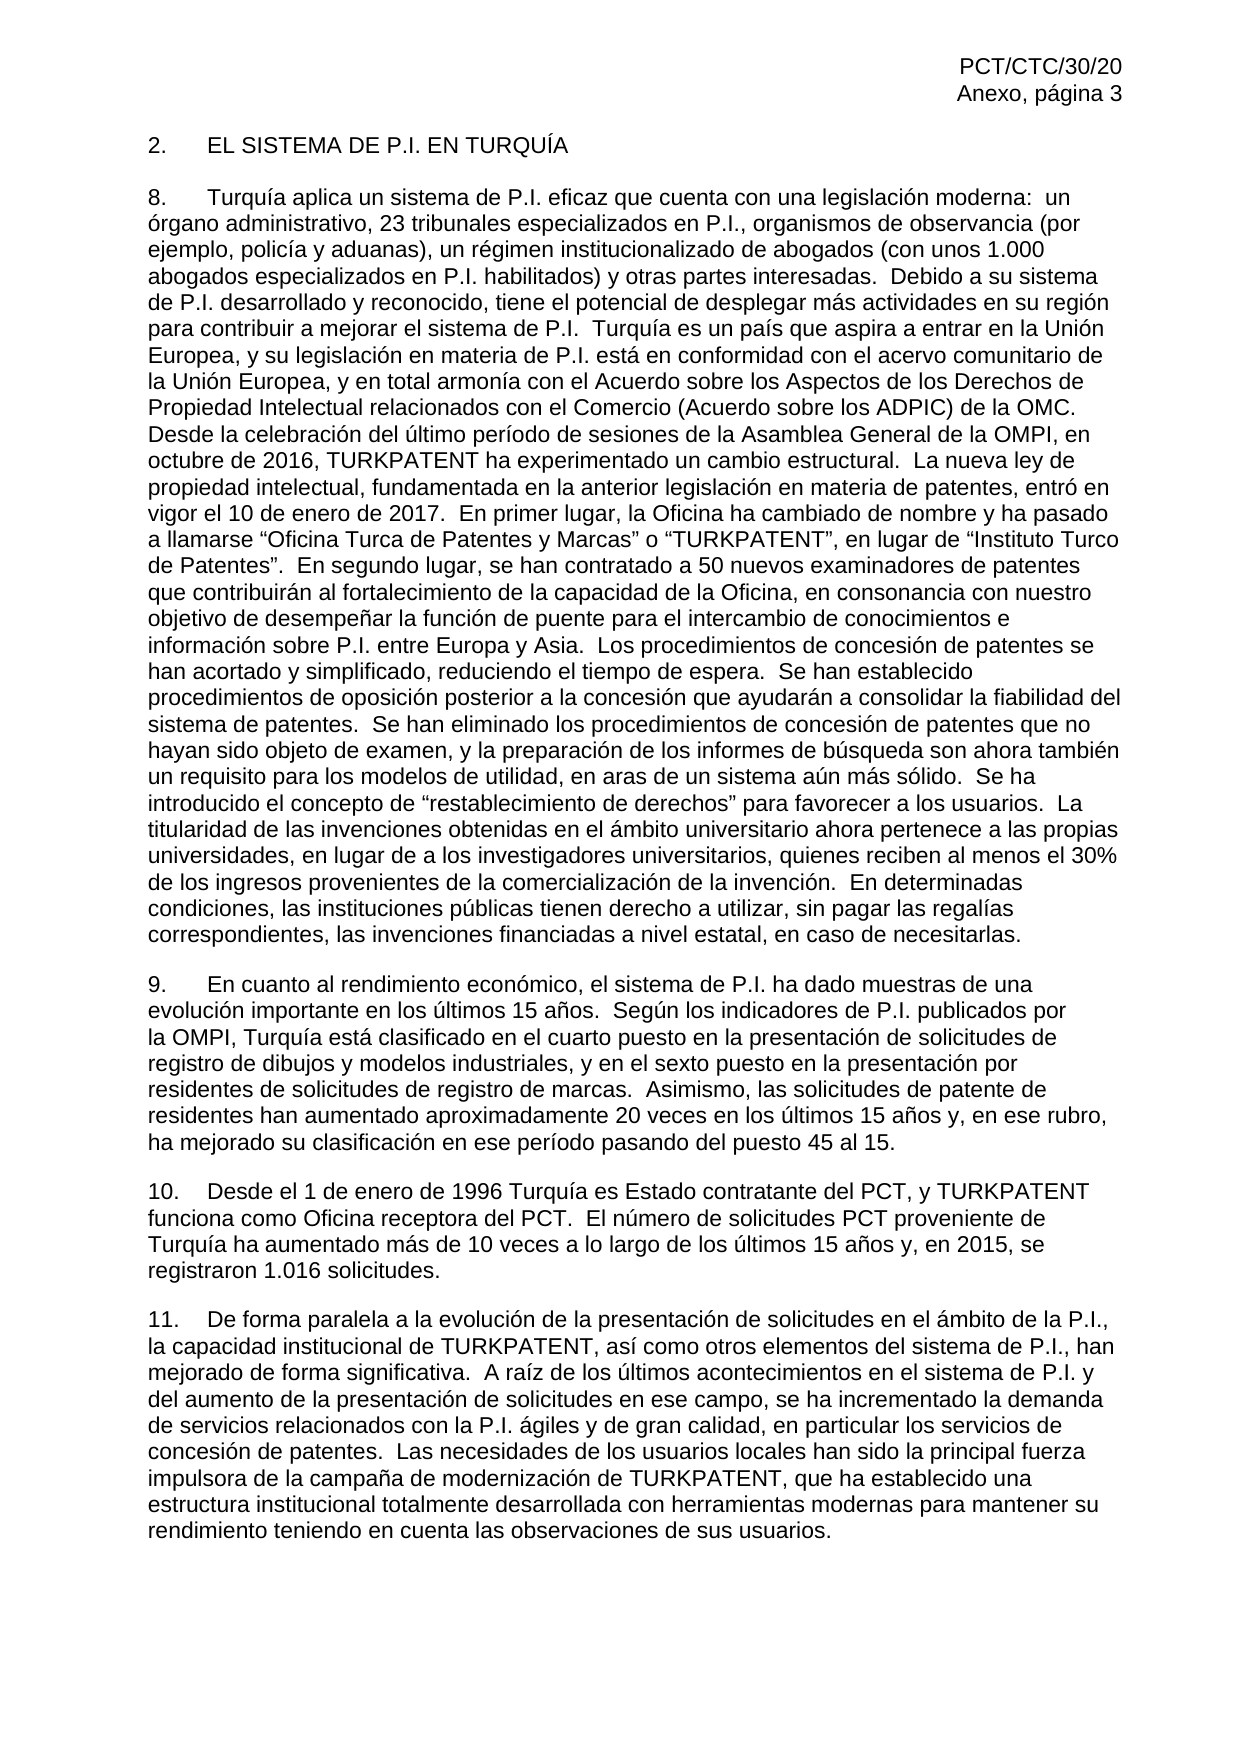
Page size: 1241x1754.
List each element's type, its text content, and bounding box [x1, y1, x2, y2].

list En cuanto al rendimiento económico, el sistema de P.I. ha dado muestras de una evolución importante en los últimos 15 años. Según los indicadores de P.I. publicados por la OMPI, Turquía está clasificado en el cuarto puesto en la presentación de solicitudes de registro de dibujos y modelos industriales, y en el sexto puesto en la presentación por residentes de solicitudes de registro de marcas. Asimismo, las solicitudes de patente de residentes han aumentado aproximadamente 20 veces en los últimos 15 años y, en ese rubro, ha mejorado su clasificación en ese período pasando del puesto 45 al 15. [148, 971, 1122, 1155]
list De forma paralela a la evolución de la presentación de solicitudes en el ámbito de la P.I., la capacidad institucional de TURKPATENT, así como otros elementos del sistema de P.I., han mejorado de forma significativa. A raíz de los últimos acontecimientos en el sistema de P.I. y del aumento de la presentación de solicitudes en ese campo, se ha incrementado la demanda de servicios relacionados con la P.I. ágiles y de gran calidad, en particular los servicios de concesión de patentes. Las necesidades de los usuarios locales han sido la principal fuerza impulsora de la campaña de modernización de TURKPATENT, que ha establecido una estructura institucional totalmente desarrollada con herramientas modernas para mantener su rendimiento teniendo en cuenta las observaciones de sus usuarios. [148, 1306, 1122, 1544]
text 2. EL SISTEMA DE P.I. EN TURQUÍA [148, 132, 1122, 158]
list Desde el 1 de enero de 1996 Turquía es Estado contratante del PCT, y TURKPATENT funciona como Oficina receptora del PCT. El número de solicitudes PCT proveniente de Turquía ha aumentado más de 10 veces a lo largo de los últimos 15 años y, en 2015, se registraron 1.016 solicitudes. [148, 1178, 1122, 1283]
list Turquía aplica un sistema de P.I. eficaz que cuenta con una legislación moderna: un órgano administrativo, 23 tribunales especializados en P.I., organismos de observancia (por ejemplo, policía y aduanas), un régimen institucionalizado de abogados (con unos 1.000 abogados especializados en P.I. habilitados) y otras partes interesadas. Debido a su sistema de P.I. desarrollado y reconocido, tiene el potencial de desplegar más actividades en su región para contribuir a mejorar el sistema de P.I. Turquía es un país que aspira a entrar en la Unión Europea, y su legislación en materia de P.I. está en conformidad con el acervo comunitario de la Unión Europea, y en total armonía con el Acuerdo sobre los Aspectos de los Derechos de Propiedad Intelectual relacionados con el Comercio (Acuerdo sobre los ADPIC) de la OMC. Desde la celebración del último período de sesiones de la Asamblea General de la OMPI, en octubre de 2016, TURKPATENT ha experimentado un cambio estructural. La nueva ley de propiedad intelectual, fundamentada en la anterior legislación en materia de patentes, entró en vigor el 10 de enero de 2017. En primer lugar, la Oficina ha cambiado de nombre y ha pasado a llamarse “Oficina Turca de Patentes y Marcas” o “TURKPATENT”, en lugar de “Instituto Turco de Patentes”. En segundo lugar, se han contratado a 50 nuevos examinadores de patentes que contribuirán al fortalecimiento de la capacidad de la Oficina, en consonancia con nuestro objetivo de desempeñar la función de puente para el intercambio de conocimientos e información sobre P.I. entre Europa y Asia. Los procedimientos de concesión de patentes se han acortado y simplificado, reduciendo el tiempo de espera. Se han establecido procedimientos de oposición posterior a la concesión que ayudarán a consolidar la fiabilidad del sistema de patentes. Se han eliminado los procedimientos de concesión de patentes que no hayan sido objeto de examen, y la preparación de los informes de búsqueda son ahora también un requisito para los modelos de utilidad, en aras de un sistema aún más sólido. Se ha introducido el concepto de “restablecimiento de derechos” para favorecer a los usuarios. La titularidad de las invenciones obtenidas en el ámbito universitario ahora pertenece a las propias universidades, en lugar de a los investigadores universitarios, quienes reciben al menos el 30% de los ingresos provenientes de la comercialización de la invención. En determinadas condiciones, las instituciones públicas tienen derecho a utilizar, sin pagar las regalías correspondientes, las invenciones financiadas a nivel estatal, en caso de necesitarlas. [148, 183, 1122, 948]
